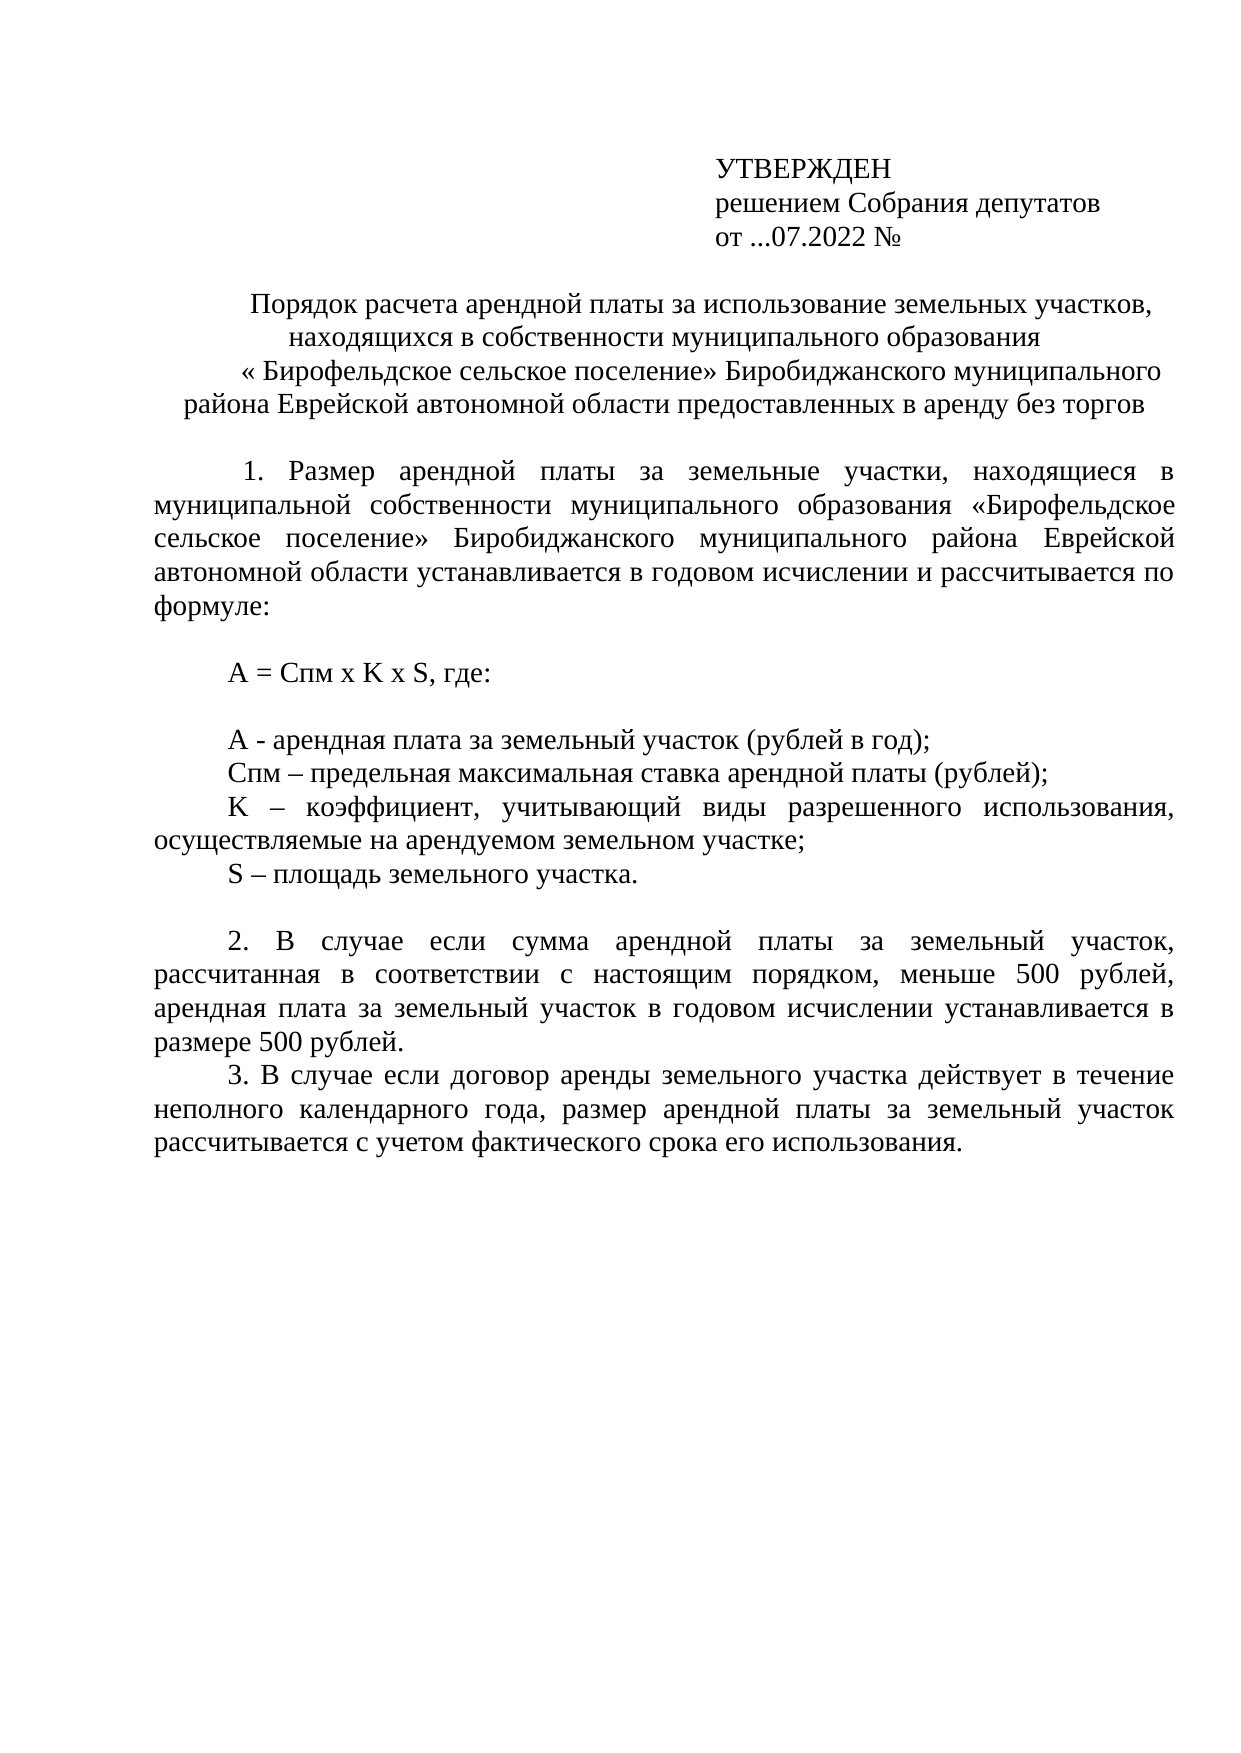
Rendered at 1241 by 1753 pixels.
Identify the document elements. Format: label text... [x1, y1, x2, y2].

text от ...07.2022 № [715, 219, 1175, 252]
text решением Собрания депутатов [715, 185, 1175, 219]
text A - арендная плата за земельный участок (рублей в год); [153, 722, 1175, 755]
text УТВЕРЖДЕН [715, 152, 1175, 185]
text A = Спм x K x S, где: [153, 655, 1175, 688]
text S – площадь земельного участка. [153, 856, 1175, 889]
text « Бирофельдское сельское поселение» Биробиджанского муниципального района Еврейской автономной области предоставленных в аренду без торгов [153, 353, 1175, 420]
text Спм – предельная максимальная ставка арендной платы (рублей); [153, 755, 1175, 789]
text K – коэффициент, учитывающий виды разрешенного использования, осуществляемые на арендуемом земельном участке; [153, 789, 1175, 856]
text 3. В случае если договор аренды земельного участка действует в течение неполного календарного года, размер арендной платы за земельный участок рассчитывается с учетом фактического срока его использования. [153, 1057, 1175, 1158]
text Порядок расчета арендной платы за использование земельных участков, находящихся в собственности муниципального образования [153, 286, 1175, 353]
text 1. Размер арендной платы за земельные участки, находящиеся в муниципальной собственности муниципального образования «Бирофельдское сельское поселение» Биробиджанского муниципального района Еврейской автономной области устанавливается в годовом исчислении и рассчитывается по формуле: [153, 453, 1175, 621]
text 2. В случае если сумма арендной платы за земельный участок, рассчитанная в соответствии с настоящим порядком, меньше 500 рублей, арендная плата за земельный участок в годовом исчислении устанавливается в размере 500 рублей. [153, 923, 1175, 1057]
